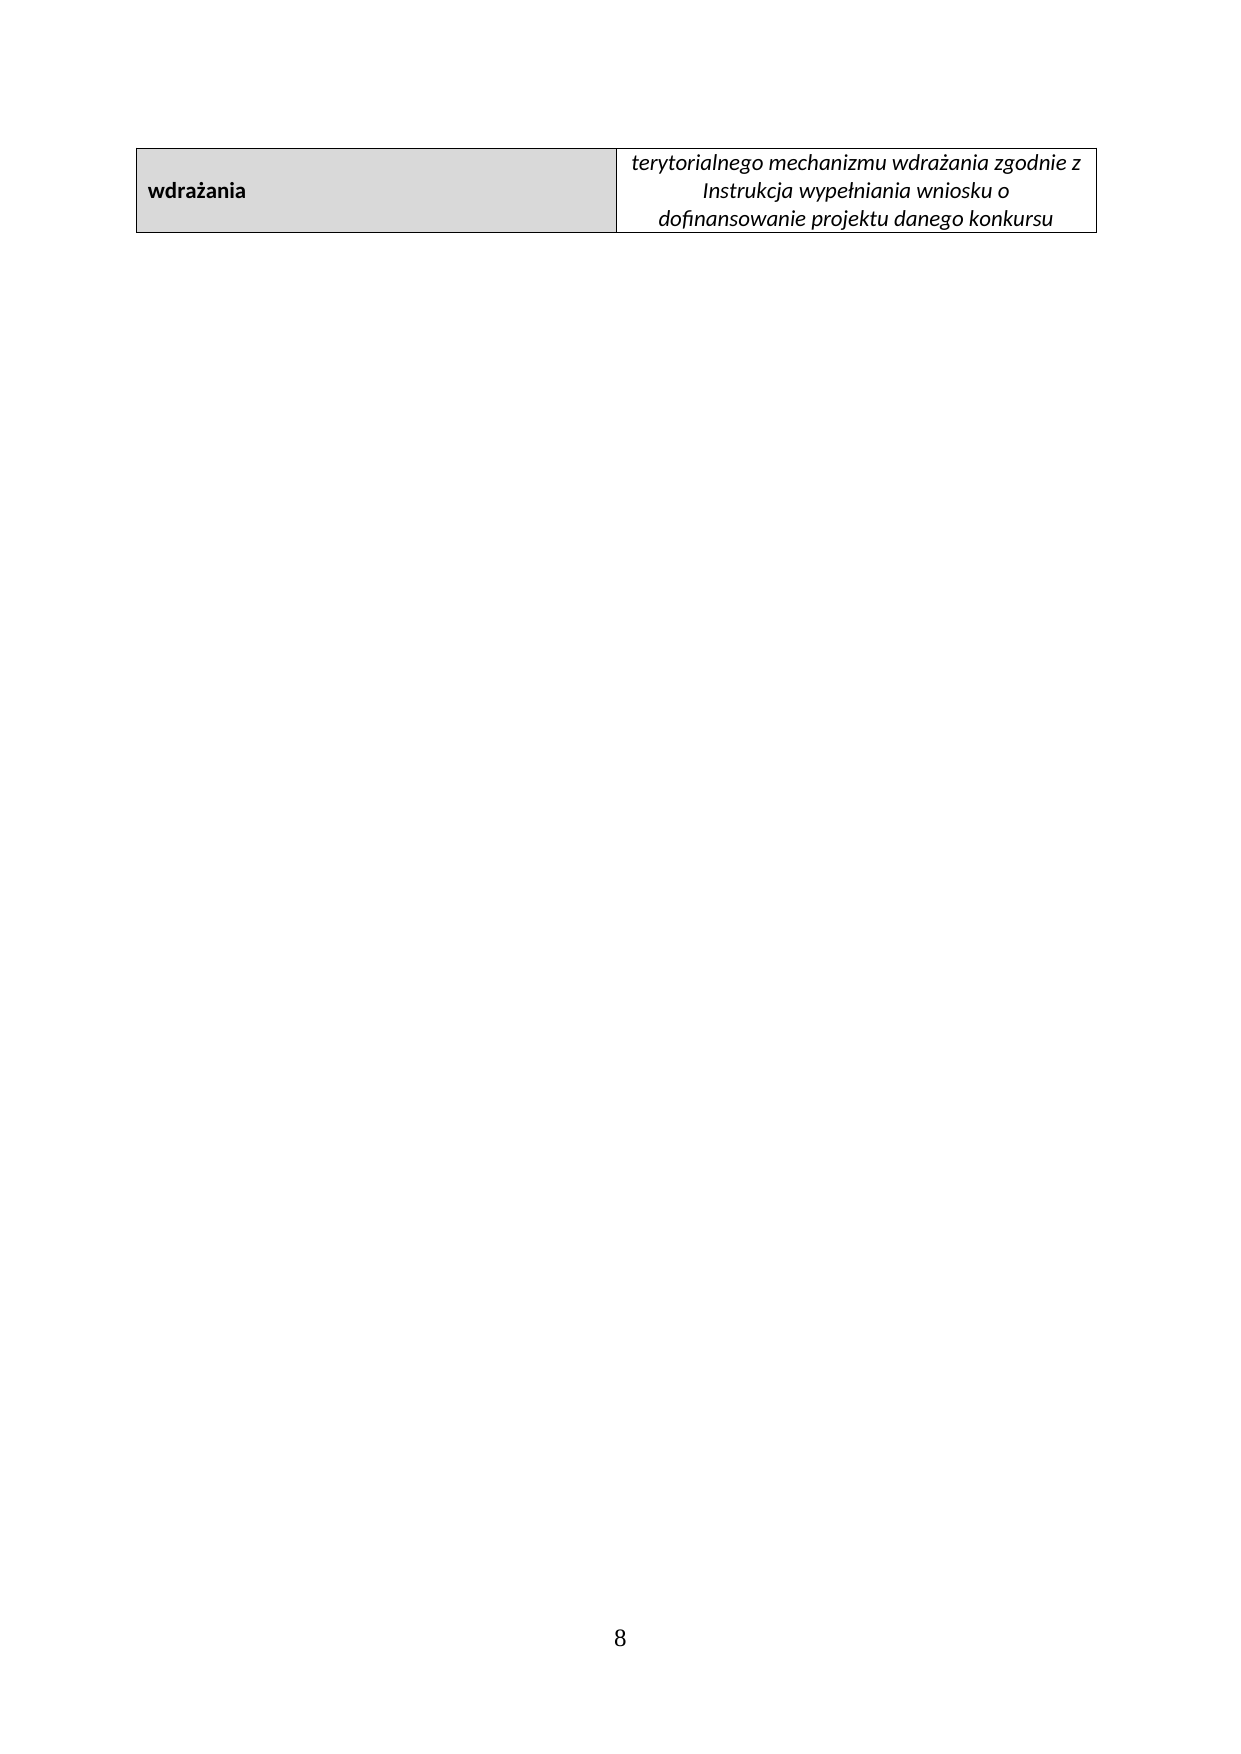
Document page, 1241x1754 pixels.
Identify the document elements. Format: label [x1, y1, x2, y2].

table_cell [137, 149, 616, 232]
table_cell [617, 149, 1096, 232]
